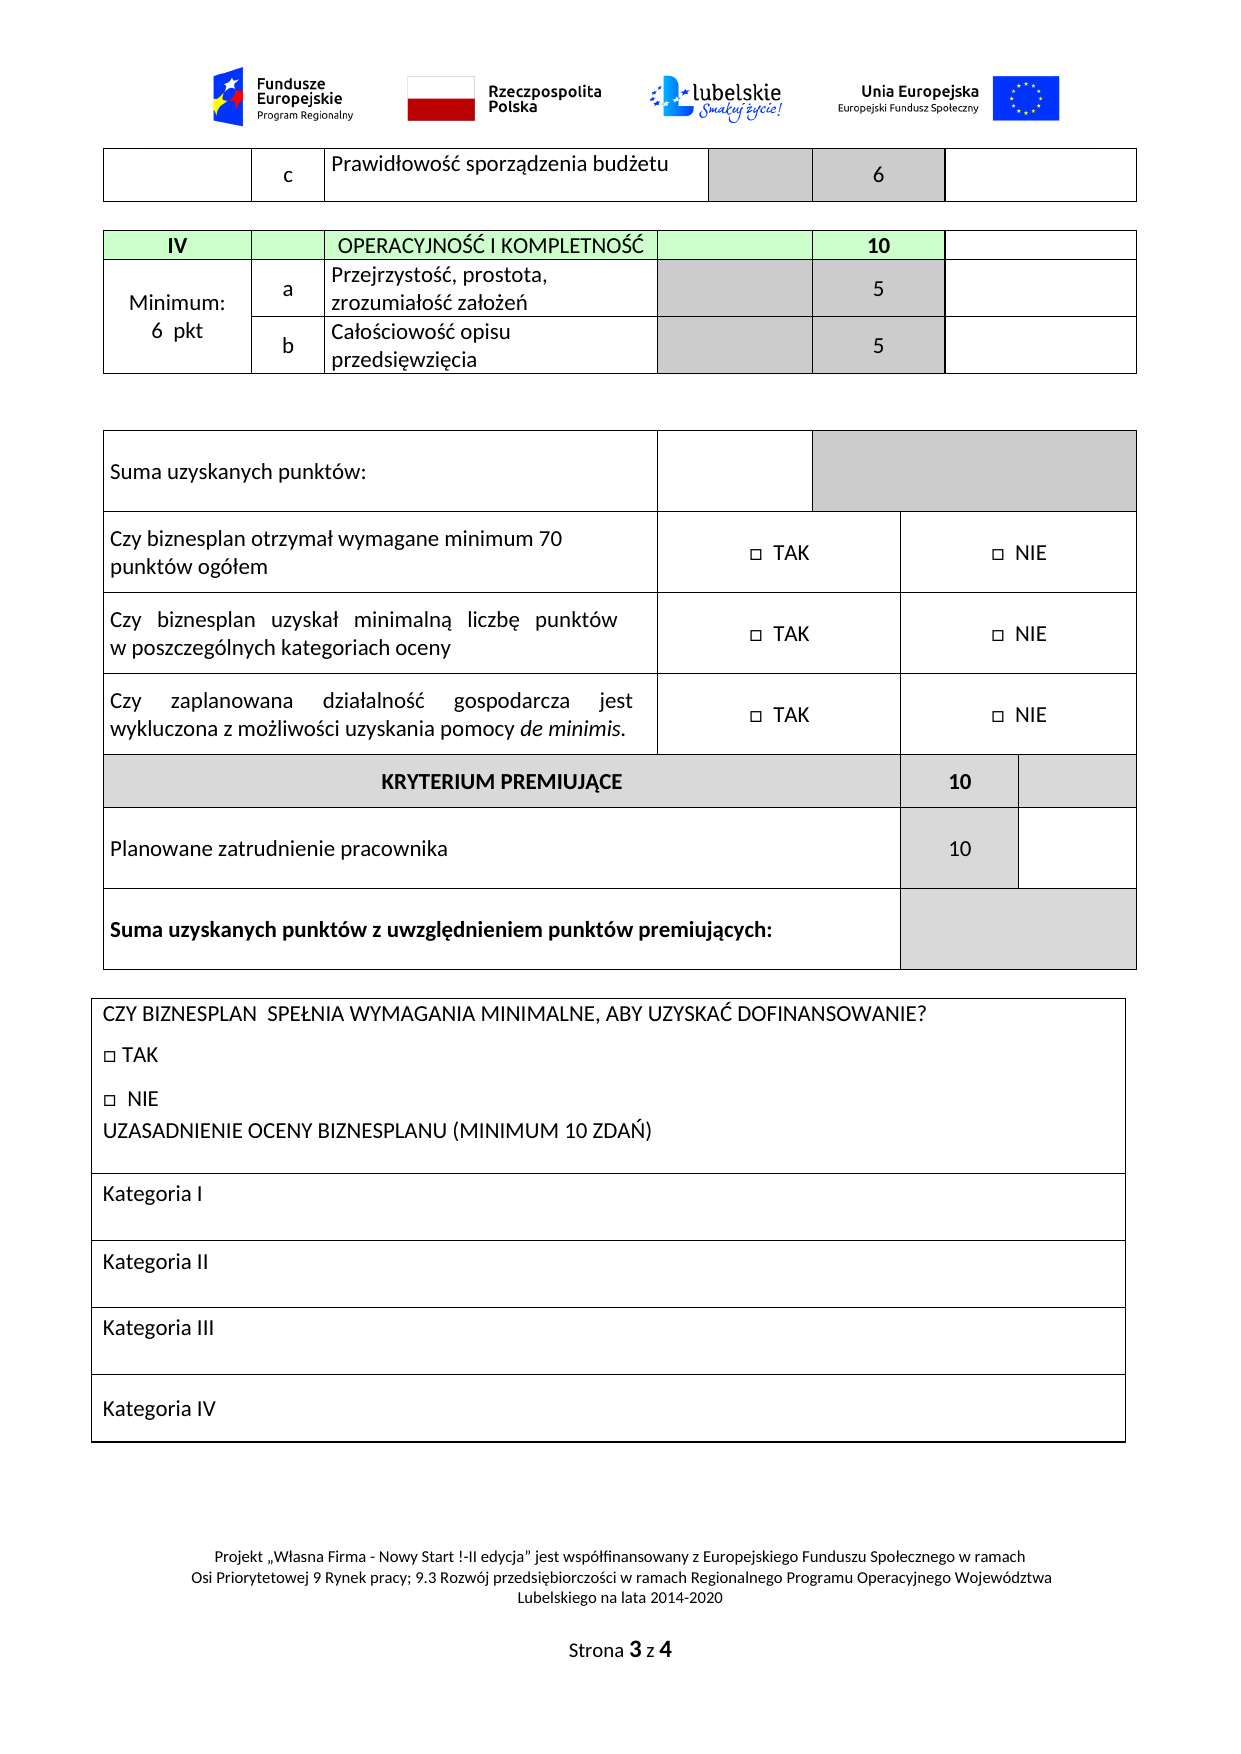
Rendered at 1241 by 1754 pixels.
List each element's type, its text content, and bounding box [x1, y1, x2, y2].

table_cell Planowane zatrudnienie pracownika [104, 808, 900, 888]
table_header [658, 431, 812, 511]
table_cell 5 [813, 317, 944, 373]
table_header IV [104, 231, 251, 259]
table_cell Kategoria II [92, 1241, 1125, 1307]
table_cell [658, 317, 812, 373]
table_cell Kategoria I [92, 1174, 1125, 1240]
table_header CZY BIZNESPLAN SPEŁNIA WYMAGANIA MINIMALNE, ABY UZYSKAĆ DOFINANSOWANIE? □ TAK □ NIE UZASADNIENIE OCENY BIZNESPLANU (MINIMUM 10 ZDAŃ) [92, 999, 1125, 1173]
table_cell [1019, 755, 1136, 807]
table_cell b [252, 317, 324, 373]
table_cell 10 [901, 808, 1018, 888]
table_cell Przejrzystość, prostota, zrozumiałość założeń [325, 260, 657, 316]
table_cell [658, 260, 812, 316]
table_header Suma uzyskanych punktów: [104, 431, 657, 511]
table_cell Czy biznesplan uzyskał minimalną liczbę punktów w poszczególnych kategoriach oceny [104, 593, 657, 673]
table_cell Minimum: 6 pkt [104, 260, 251, 373]
table_cell Suma uzyskanych punktów z uwzględnieniem punktów premiujących: [104, 889, 900, 969]
table_cell □ TAK [658, 593, 900, 673]
table_cell Całościowość opisu przedsięwzięcia [325, 317, 657, 373]
table_header [252, 231, 324, 259]
table_cell 10 [901, 755, 1018, 807]
table_cell □ TAK [658, 674, 900, 754]
table_cell □ NIE [901, 512, 1136, 592]
table_header OPERACYJNOŚĆ I KOMPLETNOŚĆ [325, 231, 657, 259]
table_cell [946, 149, 1136, 201]
table_cell c [252, 149, 324, 201]
table_cell □ NIE [901, 593, 1136, 673]
table_header 10 [813, 231, 944, 259]
table_cell [709, 149, 812, 201]
table_cell [1019, 808, 1136, 888]
table_cell [901, 889, 1136, 969]
table_cell □ TAK [658, 512, 900, 592]
table_cell Kategoria III [92, 1308, 1125, 1374]
table_header [658, 231, 812, 259]
table_cell Czy zaplanowana działalność gospodarcza jest wykluczona z możliwości uzyskania pomocy de minimis. [104, 674, 657, 754]
table_cell Kategoria IV [92, 1375, 1125, 1441]
table_cell KRYTERIUM PREMIUJĄCE [104, 755, 900, 807]
table_cell □ NIE [901, 674, 1136, 754]
table_cell a [252, 260, 324, 316]
table_cell Prawidłowość sporządzenia budżetu [325, 149, 708, 201]
table_cell [946, 317, 1136, 373]
table_header [946, 231, 1136, 259]
table_cell 5 [813, 260, 944, 316]
table_cell Czy biznesplan otrzymał wymagane minimum 70 punktów ogółem [104, 512, 657, 592]
table_cell [946, 260, 1136, 316]
table_cell 6 [813, 149, 944, 201]
table_header [813, 431, 1136, 511]
picture [147, 47, 1093, 145]
